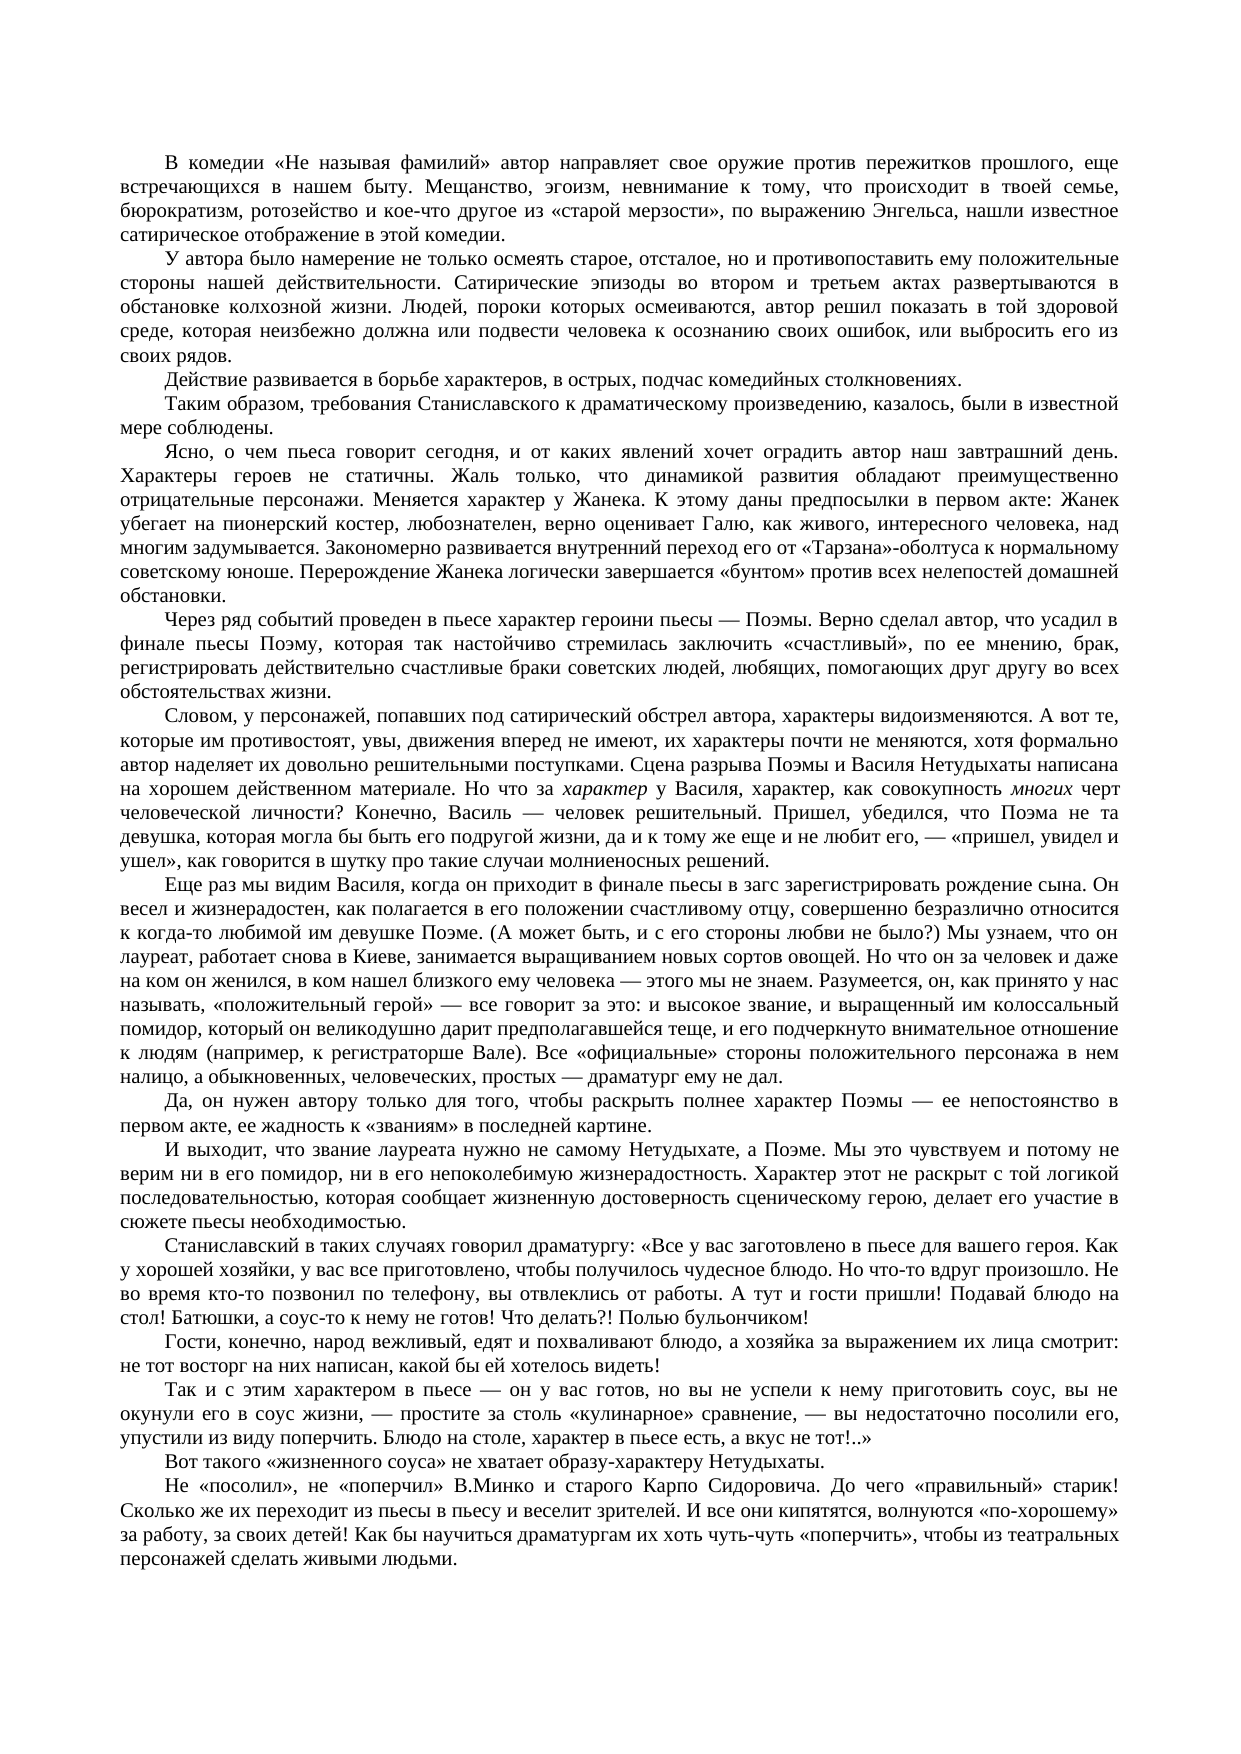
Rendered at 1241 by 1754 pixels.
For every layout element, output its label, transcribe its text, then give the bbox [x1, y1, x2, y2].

text Действие развивается в борьбе характеров, в острых, подчас комедийных столкновениях. [120, 367, 1120, 391]
text Словом, у персонажей, попавших под сатирический обстрел автора, характеры видоизменяются. А вот те, которые им противостоят, увы, движения вперед не имеют, их характеры почти не меняются, хотя формально автор наделяет их довольно решительными поступками. Сцена разрыва Поэмы и Василя Нетудыхаты написана на хорошем действенном материале. Но что за характер у Василя, характер, как совокупность многих черт человеческой личности? Конечно, Василь — человек решительный. Пришел, убедился, что Поэма не та девушка, которая могла бы быть его подругой жизни, да и к тому же еще и не любит его, — «пришел, увидел и ушел», как говорится в шутку про такие случаи молниеносных решений. [120, 703, 1120, 872]
text Таким образом, требования Станиславского к драматическому произведению, казалось, были в известной мере соблюдены. [120, 391, 1120, 439]
text Еще раз мы видим Василя, когда он приходит в финале пьесы в загс зарегистрировать рождение сына. Он весел и жизнерадостен, как полагается в его положении счастливому отцу, совершенно безразлично относится к когда-то любимой им девушке Поэме. (А может быть, и с его стороны любви не было?) Мы узнаем, что он лауреат, работает снова в Киеве, занимается выращиванием новых сортов овощей. Но что он за человек и даже на ком он женился, в ком нашел близкого ему человека — этого мы не знаем. Разумеется, он, как принято у нас называть, «положительный герой» — все говорит за это: и высокое звание, и выращенный им колоссальный помидор, который он великодушно дарит предполагавшейся теще, и его подчеркнуто внимательное отношение к людям (например, к регистраторше Вале). Все «официальные» стороны положительного персонажа в нем налицо, а обыкновенных, человеческих, простых — драматург ему не дал. [120, 872, 1120, 1088]
text Да, он нужен автору только для того, чтобы раскрыть полнее характер Поэмы — ее непостоянство в первом акте, ее жадность к «званиям» в последней картине. [120, 1088, 1120, 1137]
text Через ряд событий проведен в пьесе характер героини пьесы — Поэмы. Верно сделал автор, что усадил в финале пьесы Поэму, которая так настойчиво стремилась заключить «счастливый», по ее мнению, брак, регистрировать действительно счастливые браки советских людей, любящих, помогающих друг другу во всех обстоятельствах жизни. [120, 607, 1120, 703]
text Вот такого «жизненного соуса» не хватает образу-характеру Нетудыхаты. [120, 1449, 1120, 1473]
text Ясно, о чем пьеса говорит сегодня, и от каких явлений хочет оградить автор наш завтрашний день. Характеры героев не статичны. Жаль только, что динамикой развития обладают преимущественно отрицательные персонажи. Меняется характер у Жанека. К этому даны предпосылки в первом акте: Жанек убегает на пионерский костер, любознателен, верно оценивает Галю, как живого, интересного человека, над многим задумывается. Закономерно развивается внутренний переход его от «Тарзана»-оболтуса к нормальному советскому юноше. Перерождение Жанека логически завершается «бунтом» против всех нелепостей домашней обстановки. [120, 439, 1120, 607]
text Гости, конечно, народ вежливый, едят и похваливают блюдо, а хозяйка за выражением их лица смотрит: не тот восторг на них написан, какой бы ей хотелось видеть! [120, 1329, 1120, 1377]
text И выходит, что звание лауреата нужно не самому Нетудыхате, а Поэме. Мы это чувствуем и потому не верим ни в его помидор, ни в его непоколебимую жизнерадостность. Характер этот не раскрыт с той логикой последовательностью, которая сообщает жизненную достоверность сценическому герою, делает его участие в сюжете пьесы необходимостью. [120, 1137, 1120, 1233]
text В комедии «Не называя фамилий» автор направляет свое оружие против пережитков прошлого, еще встречающихся в нашем быту. Мещанство, эгоизм, невнимание к тому, что происходит в твоей семье, бюрократизм, ротозейство и кое-что другое из «старой мерзости», по выражению Энгельса, нашли известное сатирическое отображение в этой комедии. [120, 150, 1120, 246]
text У автора было намерение не только осмеять старое, отсталое, но и противопоставить ему положительные стороны нашей действительности. Сатирические эпизоды во втором и третьем актах развертываются в обстановке колхозной жизни. Людей, пороки которых осмеиваются, автор решил показать в той здоровой среде, которая неизбежно должна или подвести человека к осознанию своих ошибок, или выбросить его из своих рядов. [120, 246, 1120, 367]
text Станиславский в таких случаях говорил драматургу: «Все у вас заготовлено в пьесе для вашего героя. Как у хорошей хозяйки, у вас все приготовлено, чтобы получилось чудесное блюдо. Но что-то вдруг произошло. Не во время кто-то позвонил по телефону, вы отвлеклись от работы. А тут и гости пришли! Подавай блюдо на стол! Батюшки, а соус-то к нему не готов! Что делать?! Полью бульончиком! [120, 1233, 1120, 1329]
text Не «посолил», не «поперчил» В.Минко и старого Карпо Сидоровича. До чего «правильный» старик! Сколько же их переходит из пьесы в пьесу и веселит зрителей. И все они кипятятся, волнуются «по-хорошему» за работу, за своих детей! Как бы научиться драматургам их хоть чуть-чуть «поперчить», чтобы из театральных персонажей сделать живыми людьми. [120, 1473, 1120, 1570]
text Так и с этим характером в пьесе — он у вас готов, но вы не успели к нему приготовить соус, вы не окунули его в соус жизни, — простите за столь «кулинарное» сравнение, — вы недостаточно посолили его, упустили из виду поперчить. Блюдо на столе, характер в пьесе есть, а вкус не тот!..» [120, 1377, 1120, 1449]
